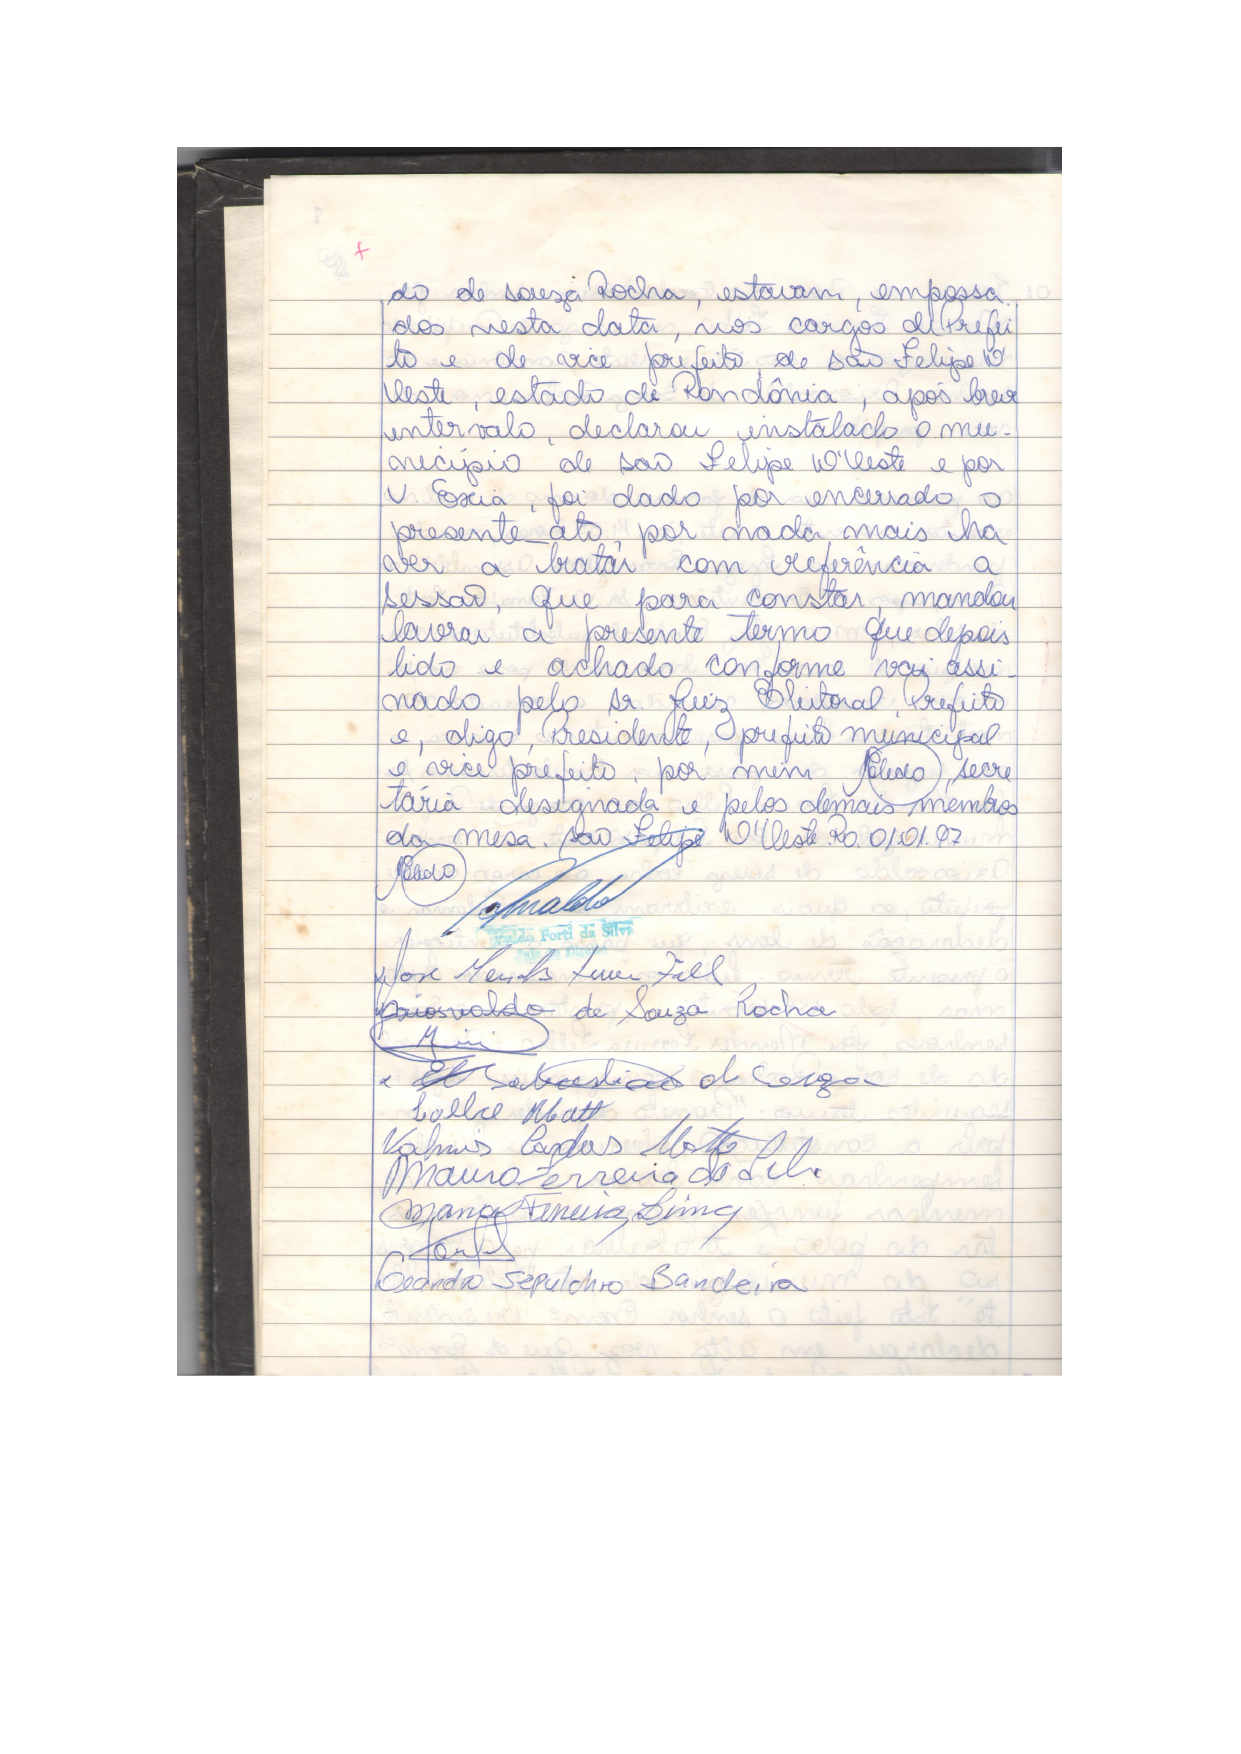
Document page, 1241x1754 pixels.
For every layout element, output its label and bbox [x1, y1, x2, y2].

picture [177, 147, 1062, 1376]
